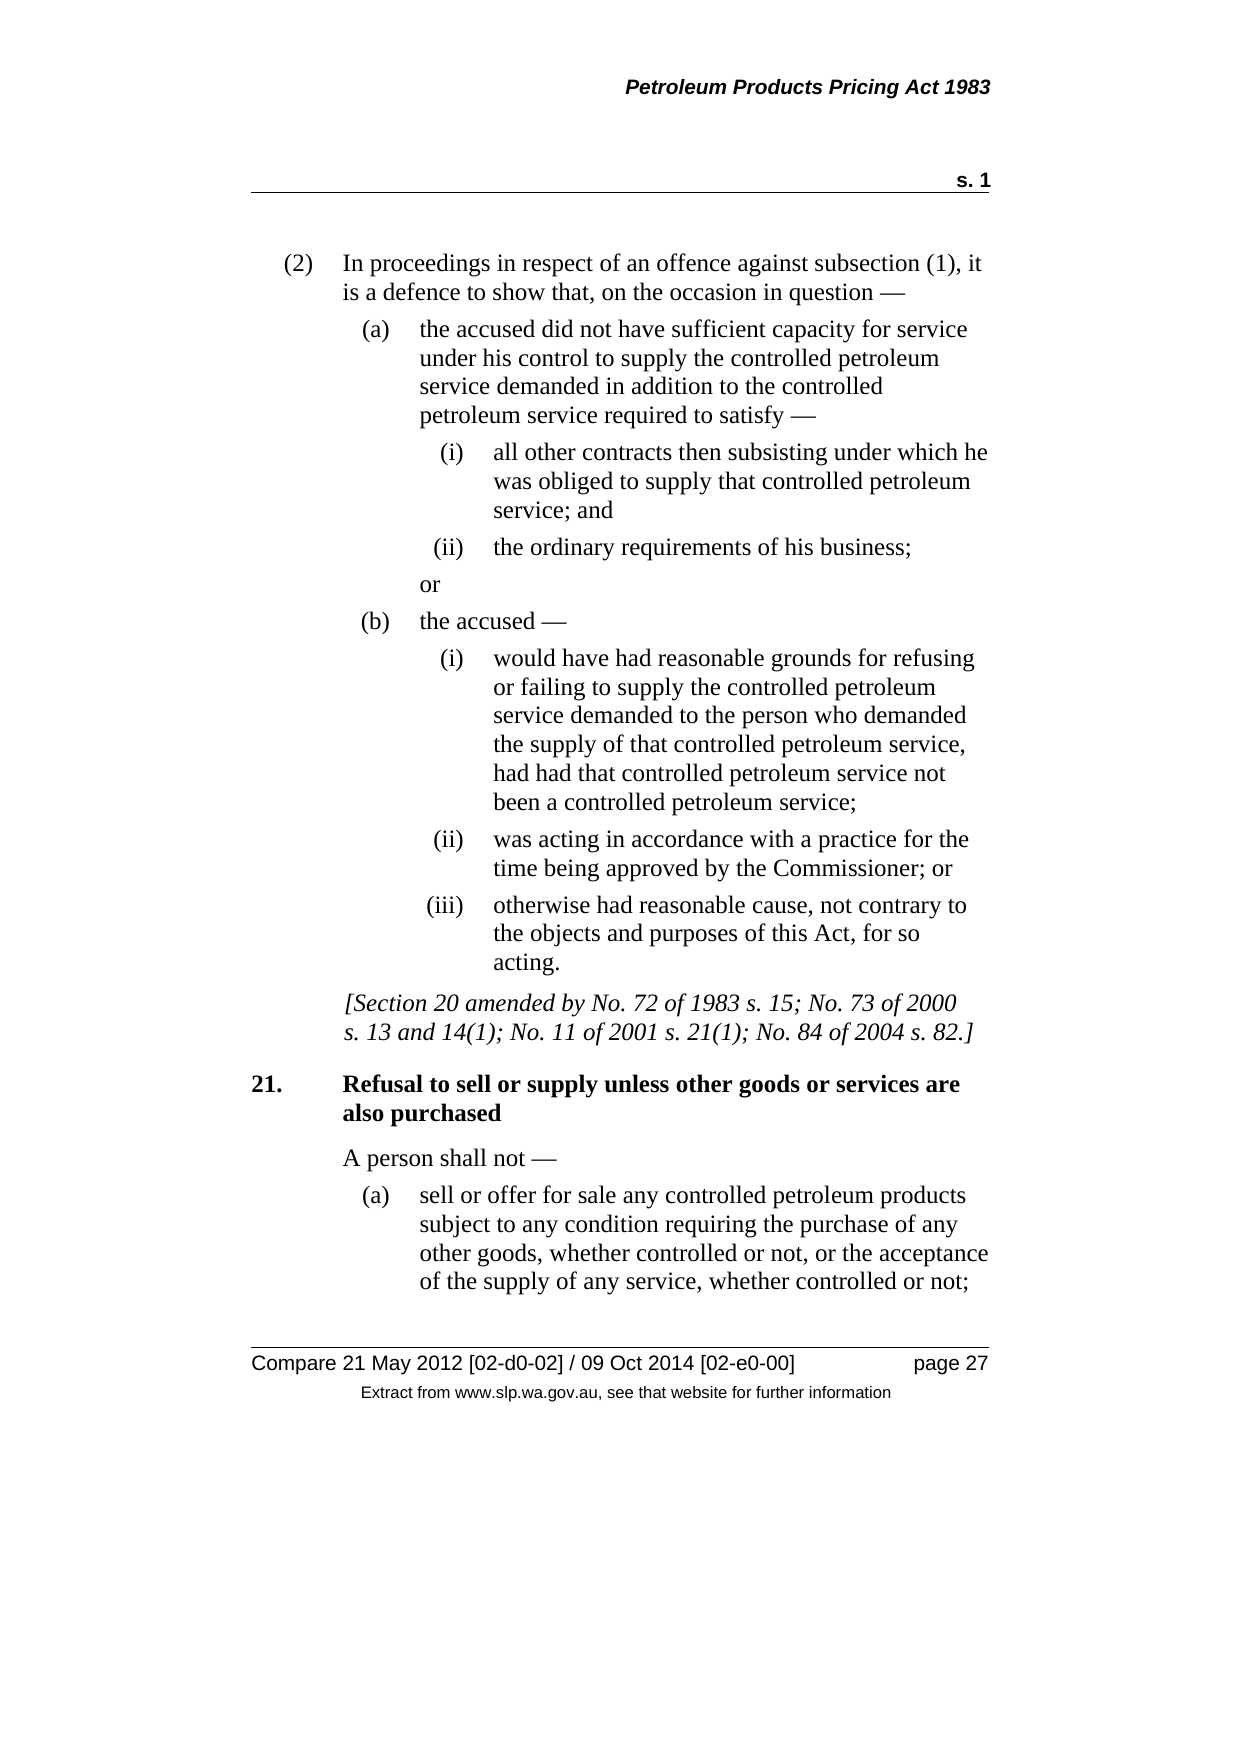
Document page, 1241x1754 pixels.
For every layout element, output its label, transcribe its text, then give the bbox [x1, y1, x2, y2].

text (2) In proceedings in respect of an offence against subsection (1), it is a defence to show that, on the occasion in question — [251, 248, 989, 306]
text (iii) otherwise had reasonable cause, not contrary to the objects and purposes of this Act, for so acting. [251, 890, 989, 976]
text (a) sell or offer for sale any controlled petroleum products subject to any condition requiring the purchase of any other goods, whether controlled or not, or the acceptance of the supply of any service, whether controlled or not; [251, 1180, 989, 1295]
text (i) all other contracts then subsisting under which he was obliged to supply that controlled petroleum service; and [251, 437, 989, 523]
text or [251, 569, 989, 598]
text A person shall not — [251, 1143, 989, 1172]
subtitle 21. Refusal to sell or supply unless other goods or services are also purchased [251, 1069, 989, 1126]
text (ii) was acting in accordance with a practice for the time being approved by the Commissioner; or [251, 824, 989, 881]
text (ii) the ordinary requirements of his business; [251, 532, 989, 561]
text (i) would have had reasonable grounds for refusing or failing to supply the controlled petroleum service demanded to the person who demanded the supply of that controlled petroleum service, had had that controlled petroleum service not been a controlled petroleum service; [251, 643, 989, 816]
text [Section 20 amended by No. 72 of 1983 s. 15; No. 73 of 2000 s. 13 and 14(1); No. 11 of 2001 s. 21(1); No. 84 of 2004 s. 82.] [251, 988, 989, 1046]
text (a) the accused did not have sufficient capacity for service under his control to supply the controlled petroleum service demanded in addition to the controlled petroleum service required to satisfy — [251, 314, 989, 429]
text (b) the accused — [251, 606, 989, 635]
